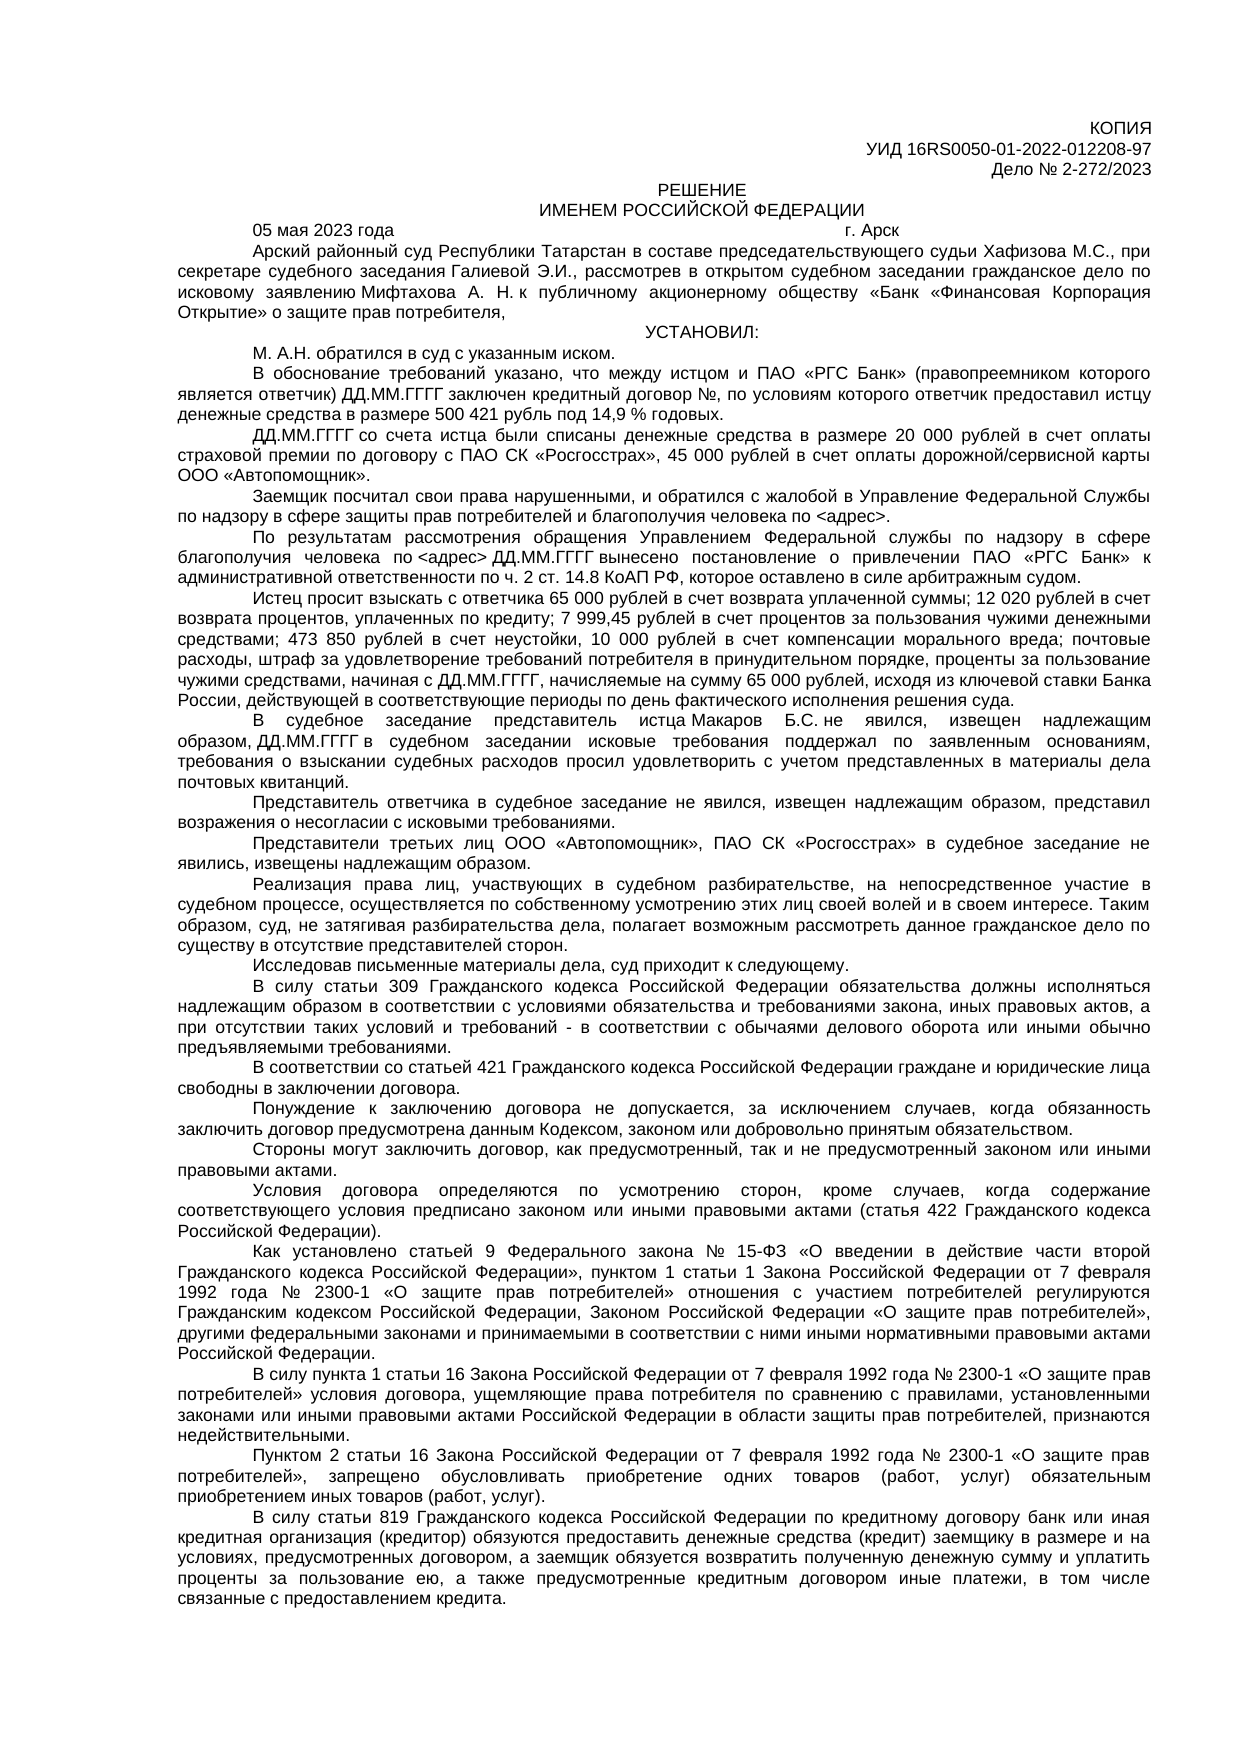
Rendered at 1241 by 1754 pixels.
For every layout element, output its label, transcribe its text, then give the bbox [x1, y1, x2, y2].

text Стороны могут заключить договор, как предусмотренный, так и не предусмотренный законом или иными правовыми актами. [177, 1139, 1152, 1180]
text Арский районный суд Республики Татарстан в составе председательствующего судьи Хафизова М.С., при секретаре судебного заседания Галиевой Э.И., рассмотрев в открытом судебном заседании гражданское дело по исковому заявлению Мифтахова А. Н. к публичному акционерному обществу «Банк «Финансовая Корпорация Открытие» о защите прав потребителя, [177, 241, 1152, 322]
text УИД 16RS0050-01-2022-012208-97 [177, 138, 1152, 159]
text В силу статьи 819 Гражданского кодекса Российской Федерации по кредитному договору банк или иная кредитная организация (кредитор) обязуются предоставить денежные средства (кредит) заемщику в размере и на условиях, предусмотренных договором, а заемщик обязуется возвратить полученную денежную сумму и уплатить проценты за пользование ею, а также предусмотренные кредитным договором иные платежи, в том числе связанные с предоставлением кредита. [177, 1506, 1152, 1608]
text В силу статьи 309 Гражданского кодекса Российской Федерации обязательства должны исполняться надлежащим образом в соответствии с условиями обязательства и требованиями закона, иных правовых актов, а при отсутствии таких условий и требований - в соответствии с обычаями делового оборота или иными обычно предъявляемыми требованиями. [177, 976, 1152, 1057]
text 05 мая 2023 года г. Арск [177, 220, 1152, 241]
text Представитель ответчика в судебное заседание не явился, извещен надлежащим образом, представил возражения о несогласии с исковыми требованиями. [177, 792, 1152, 833]
text Как установлено статьей 9 Федерального закона № 15-ФЗ «О введении в действие части второй Гражданского кодекса Российской Федерации», пунктом 1 статьи 1 Закона Российской Федерации от 7 февраля 1992 года № 2300-1 «О защите прав потребителей» отношения с участием потребителей регулируются Гражданским кодексом Российской Федерации, Законом Российской Федерации «О защите прав потребителей», другими федеральными законами и принимаемыми в соответствии с ними иными нормативными правовыми актами Российской Федерации. [177, 1241, 1152, 1363]
text Исследовав письменные материалы дела, суд приходит к следующему. [177, 955, 1152, 976]
text Дело № 2-272/2023 [177, 159, 1152, 179]
text Истец просит взыскать с ответчика 65 000 рублей в счет возврата уплаченной суммы; 12 020 рублей в счет возврата процентов, уплаченных по кредиту; 7 999,45 рублей в счет процентов за пользования чужими денежными средствами; 473 850 рублей в счет неустойки, 10 000 рублей в счет компенсации морального вреда; почтовые расходы, штраф за удовлетворение требований потребителя в принудительном порядке, проценты за пользование чужими средствами, начиная с ДД.ММ.ГГГГ, начисляемые на сумму 65 000 рублей, исходя из ключевой ставки Банка России, действующей в соответствующие периоды по день фактического исполнения решения суда. [177, 588, 1152, 710]
text Заемщик посчитал свои права нарушенными, и обратился с жалобой в Управление Федеральной Службы по надзору в сфере защиты прав потребителей и благополучия человека по <адрес>. [177, 486, 1152, 526]
text ИМЕНЕМ РОССИЙСКОЙ ФЕДЕРАЦИИ [177, 200, 1152, 220]
text Представители третьих лиц ООО «Автопомощник», ПАО СК «Росгосстрах» в судебное заседание не явились, извещены надлежащим образом. [177, 833, 1152, 873]
text Понуждение к заключению договора не допускается, за исключением случаев, когда обязанность заключить договор предусмотрена данным Кодексом, законом или добровольно принятым обязательством. [177, 1098, 1152, 1139]
text РЕШЕНИЕ [177, 179, 1152, 200]
text М. А.Н. обратился в суд с указанным иском. [177, 343, 1152, 363]
text В силу пункта 1 статьи 16 Закона Российской Федерации от 7 февраля 1992 года № 2300-1 «О защите прав потребителей» условия договора, ущемляющие права потребителя по сравнению с правилами, установленными законами или иными правовыми актами Российской Федерации в области защиты прав потребителей, признаются недействительными. [177, 1363, 1152, 1445]
text В обоснование требований указано, что между истцом и ПАО «РГС Банк» (правопреемником которого является ответчик) ДД.ММ.ГГГГ заключен кредитный договор №, по условиям которого ответчик предоставил истцу денежные средства в размере 500 421 рубль под 14,9 % годовых. [177, 363, 1152, 424]
text Условия договора определяются по усмотрению сторон, кроме случаев, когда содержание соответствующего условия предписано законом или иными правовыми актами (статья 422 Гражданского кодекса Российской Федерации). [177, 1180, 1152, 1241]
text КОПИЯ [177, 118, 1152, 138]
text Реализация права лиц, участвующих в судебном разбирательстве, на непосредственное участие в судебном процессе, осуществляется по собственному усмотрению этих лиц своей волей и в своем интересе. Таким образом, суд, не затягивая разбирательства дела, полагает возможным рассмотреть данное гражданское дело по существу в отсутствие представителей сторон. [177, 873, 1152, 955]
text Пунктом 2 статьи 16 Закона Российской Федерации от 7 февраля 1992 года № 2300-1 «О защите прав потребителей», запрещено обусловливать приобретение одних товаров (работ, услуг) обязательным приобретением иных товаров (работ, услуг). [177, 1445, 1152, 1506]
text В судебное заседание представитель истца Макаров Б.С. не явился, извещен надлежащим образом, ДД.ММ.ГГГГ в судебном заседании исковые требования поддержал по заявленным основаниям, требования о взыскании судебных расходов просил удовлетворить с учетом представленных в материалы дела почтовых квитанций. [177, 710, 1152, 792]
text В соответствии со статьей 421 Гражданского кодекса Российской Федерации граждане и юридические лица свободны в заключении договора. [177, 1057, 1152, 1098]
text По результатам рассмотрения обращения Управлением Федеральной службы по надзору в сфере благополучия человека по <адрес> ДД.ММ.ГГГГ вынесено постановление о привлечении ПАО «РГС Банк» к административной ответственности по ч. 2 ст. 14.8 КоАП РФ, которое оставлено в силе арбитражным судом. [177, 526, 1152, 588]
text УСТАНОВИЛ: [177, 322, 1152, 343]
text ДД.ММ.ГГГГ со счета истца были списаны денежные средства в размере 20 000 рублей в счет оплаты страховой премии по договору с ПАО СК «Росгосстрах», 45 000 рублей в счет оплаты дорожной/сервисной карты ООО «Автопомощник». [177, 424, 1152, 486]
